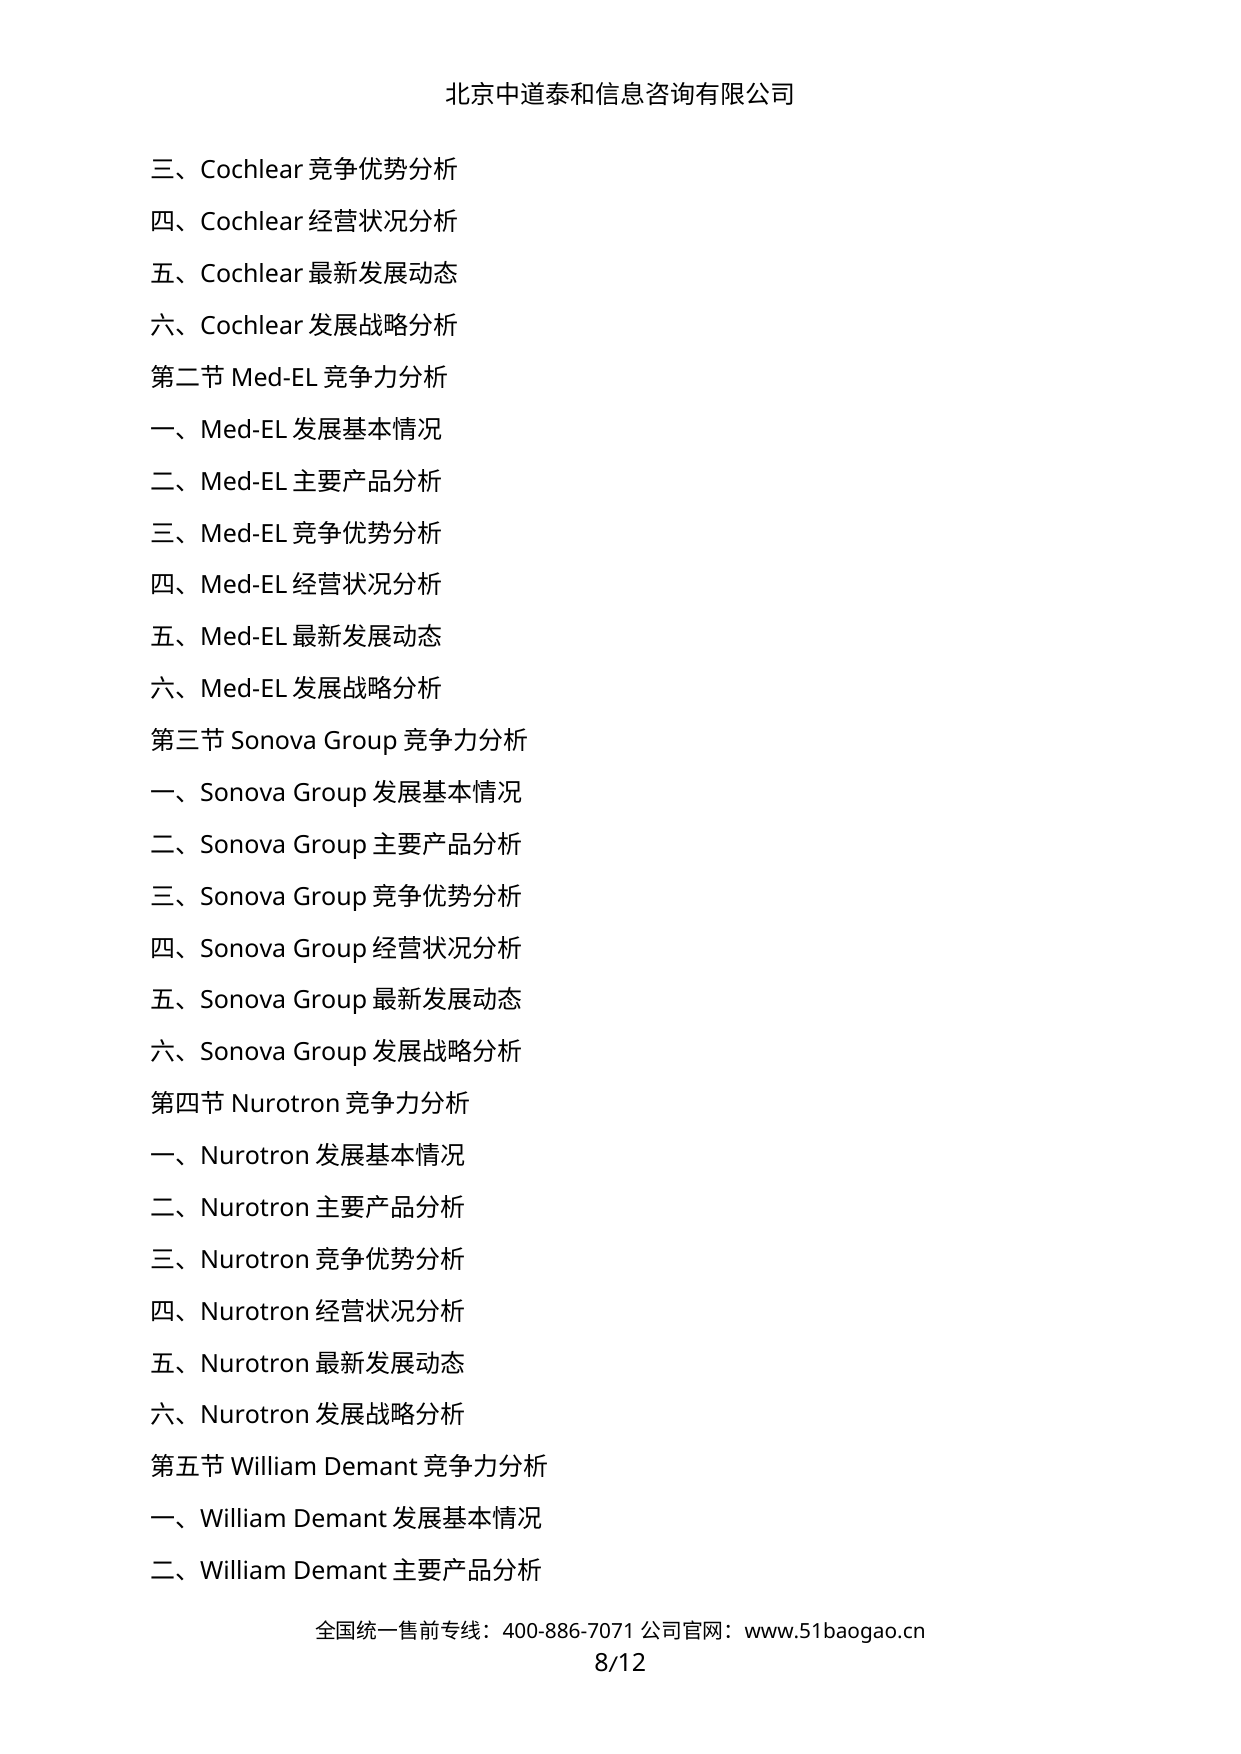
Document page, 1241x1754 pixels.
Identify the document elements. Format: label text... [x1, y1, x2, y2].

text 一、Nurotron发展基本情况 [150, 1136, 1090, 1172]
text 二、Med-EL主要产品分析 [150, 461, 1090, 497]
text 五、Med-EL最新发展动态 [150, 617, 1090, 653]
text 三、Med-EL竞争优势分析 [150, 513, 1090, 549]
text 六、Nurotron发展战略分析 [150, 1395, 1090, 1431]
text 二、Sonova Group主要产品分析 [150, 824, 1090, 861]
text 四、Med-EL经营状况分析 [150, 565, 1090, 601]
text 二、William Demant主要产品分析 [150, 1551, 1090, 1587]
text 三、Nurotron竞争优势分析 [150, 1239, 1090, 1276]
text 第五节 William Demant竞争力分析 [150, 1447, 1090, 1483]
text 一、Sonova Group发展基本情况 [150, 772, 1090, 809]
text 二、Nurotron主要产品分析 [150, 1187, 1090, 1224]
text 六、Med-EL发展战略分析 [150, 669, 1090, 705]
text 第四节 Nurotron竞争力分析 [150, 1084, 1090, 1120]
text 三、Cochlear竞争优势分析 [150, 150, 1090, 186]
text 四、Cochlear经营状况分析 [150, 202, 1090, 238]
text 三、Sonova Group竞争优势分析 [150, 876, 1090, 912]
text 六、Cochlear发展战略分析 [150, 306, 1090, 342]
text 第二节 Med-EL竞争力分析 [150, 357, 1090, 394]
text 第三节 Sonova Group竞争力分析 [150, 721, 1090, 757]
text 五、Cochlear最新发展动态 [150, 254, 1090, 290]
text 五、Sonova Group最新发展动态 [150, 980, 1090, 1016]
text 六、Sonova Group发展战略分析 [150, 1032, 1090, 1068]
text 四、Sonova Group经营状况分析 [150, 928, 1090, 964]
text 一、Med-EL发展基本情况 [150, 409, 1090, 446]
text 五、Nurotron最新发展动态 [150, 1343, 1090, 1379]
text 一、William Demant发展基本情况 [150, 1499, 1090, 1535]
text 四、Nurotron经营状况分析 [150, 1291, 1090, 1327]
